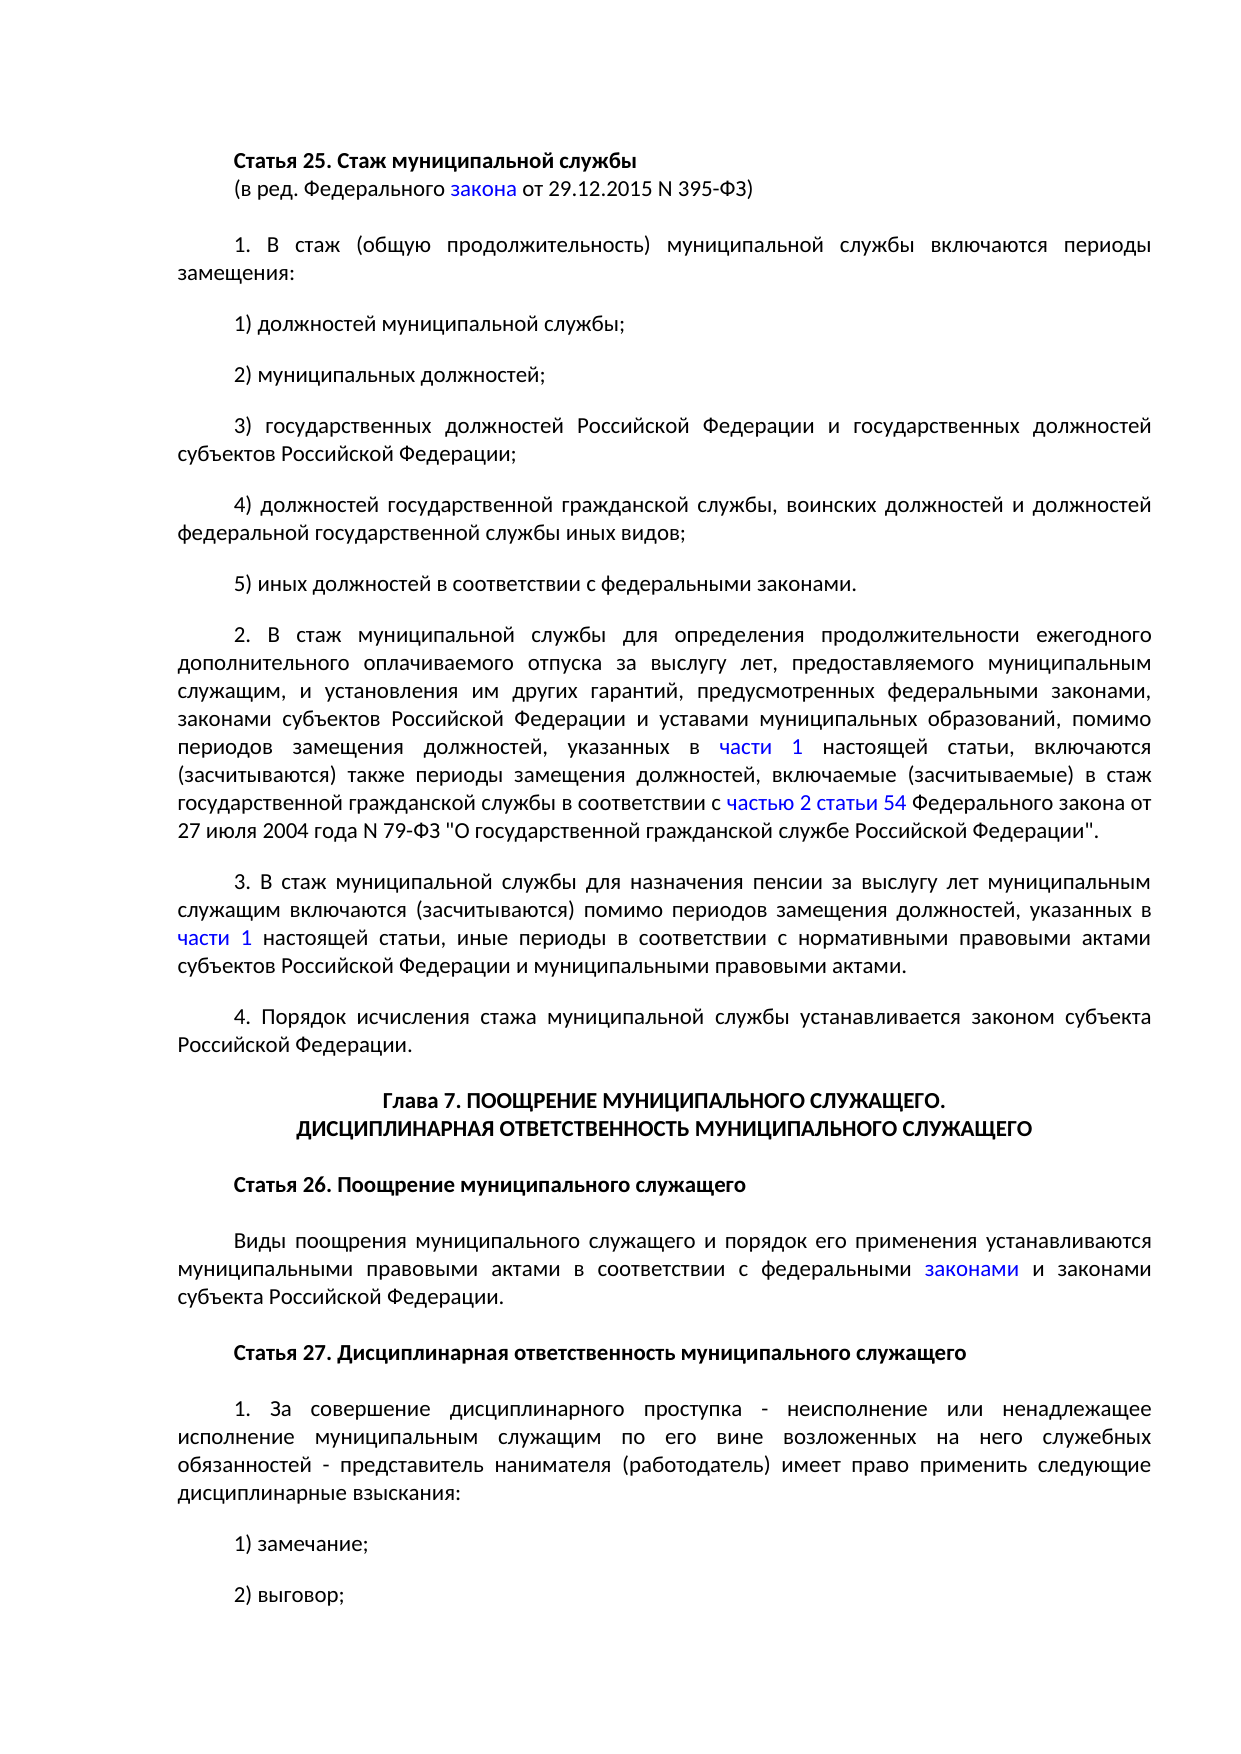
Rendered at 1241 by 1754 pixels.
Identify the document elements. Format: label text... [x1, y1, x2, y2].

text 2) муниципальных должностей; [177, 360, 1152, 388]
text 5) иных должностей в соответствии с федеральными законами. [177, 569, 1152, 597]
text 1) замечание; [177, 1529, 1152, 1557]
text 4. Порядок исчисления стажа муниципальной службы устанавливается законом субъекта Российской Федерации. [177, 1002, 1152, 1058]
text 4) должностей государственной гражданской службы, воинских должностей и должностей федеральной государственной службы иных видов; [177, 490, 1152, 546]
text 1. За совершение дисциплинарного проступка - неисполнение или ненадлежащее исполнение муниципальным служащим по его вине возложенных на него служебных обязанностей - представитель нанимателя (работодатель) имеет право применить следующие дисциплинарные взыскания: [177, 1394, 1152, 1506]
title ДИСЦИПЛИНАРНАЯ ОТВЕТСТВЕННОСТЬ МУНИЦИПАЛЬНОГО СЛУЖАЩЕГО [177, 1114, 1152, 1142]
title Статья 25. Стаж муниципальной службы [177, 146, 1152, 174]
text 1) должностей муниципальной службы; [177, 309, 1152, 337]
text 3. В стаж муниципальной службы для назначения пенсии за выслугу лет муниципальным служащим включаются (засчитываются) помимо периодов замещения должностей, указанных в части 1 настоящей статьи, иные периоды в соответствии с нормативными правовыми актами субъектов Российской Федерации и муниципальными правовыми актами. [177, 867, 1152, 979]
title Статья 26. Поощрение муниципального служащего [177, 1170, 1152, 1198]
title Статья 27. Дисциплинарная ответственность муниципального служащего [177, 1338, 1152, 1366]
title Глава 7. ПООЩРЕНИЕ МУНИЦИПАЛЬНОГО СЛУЖАЩЕГО. [177, 1086, 1152, 1114]
text 3) государственных должностей Российской Федерации и государственных должностей субъектов Российской Федерации; [177, 411, 1152, 467]
text Виды поощрения муниципального служащего и порядок его применения устанавливаются муниципальными правовыми актами в соответствии с федеральными законами и законами субъекта Российской Федерации. [177, 1226, 1152, 1310]
text 2) выговор; [177, 1580, 1152, 1608]
text 2. В стаж муниципальной службы для определения продолжительности ежегодного дополнительного оплачиваемого отпуска за выслугу лет, предоставляемого муниципальным служащим, и установления им других гарантий, предусмотренных федеральными законами, законами субъектов Российской Федерации и уставами муниципальных образований, помимо периодов замещения должностей, указанных в части 1 настоящей статьи, включаются (засчитываются) также периоды замещения должностей, включаемые (засчитываемые) в стаж государственной гражданской службы в соответствии с частью 2 статьи 54 Федерального закона от 27 июля 2004 года N 79-ФЗ "О государственной гражданской службе Российской Федерации". [177, 620, 1152, 844]
text (в ред. Федерального закона от 29.12.2015 N 395-ФЗ) [177, 174, 1152, 202]
text 1. В стаж (общую продолжительность) муниципальной службы включаются периоды замещения: [177, 230, 1152, 286]
